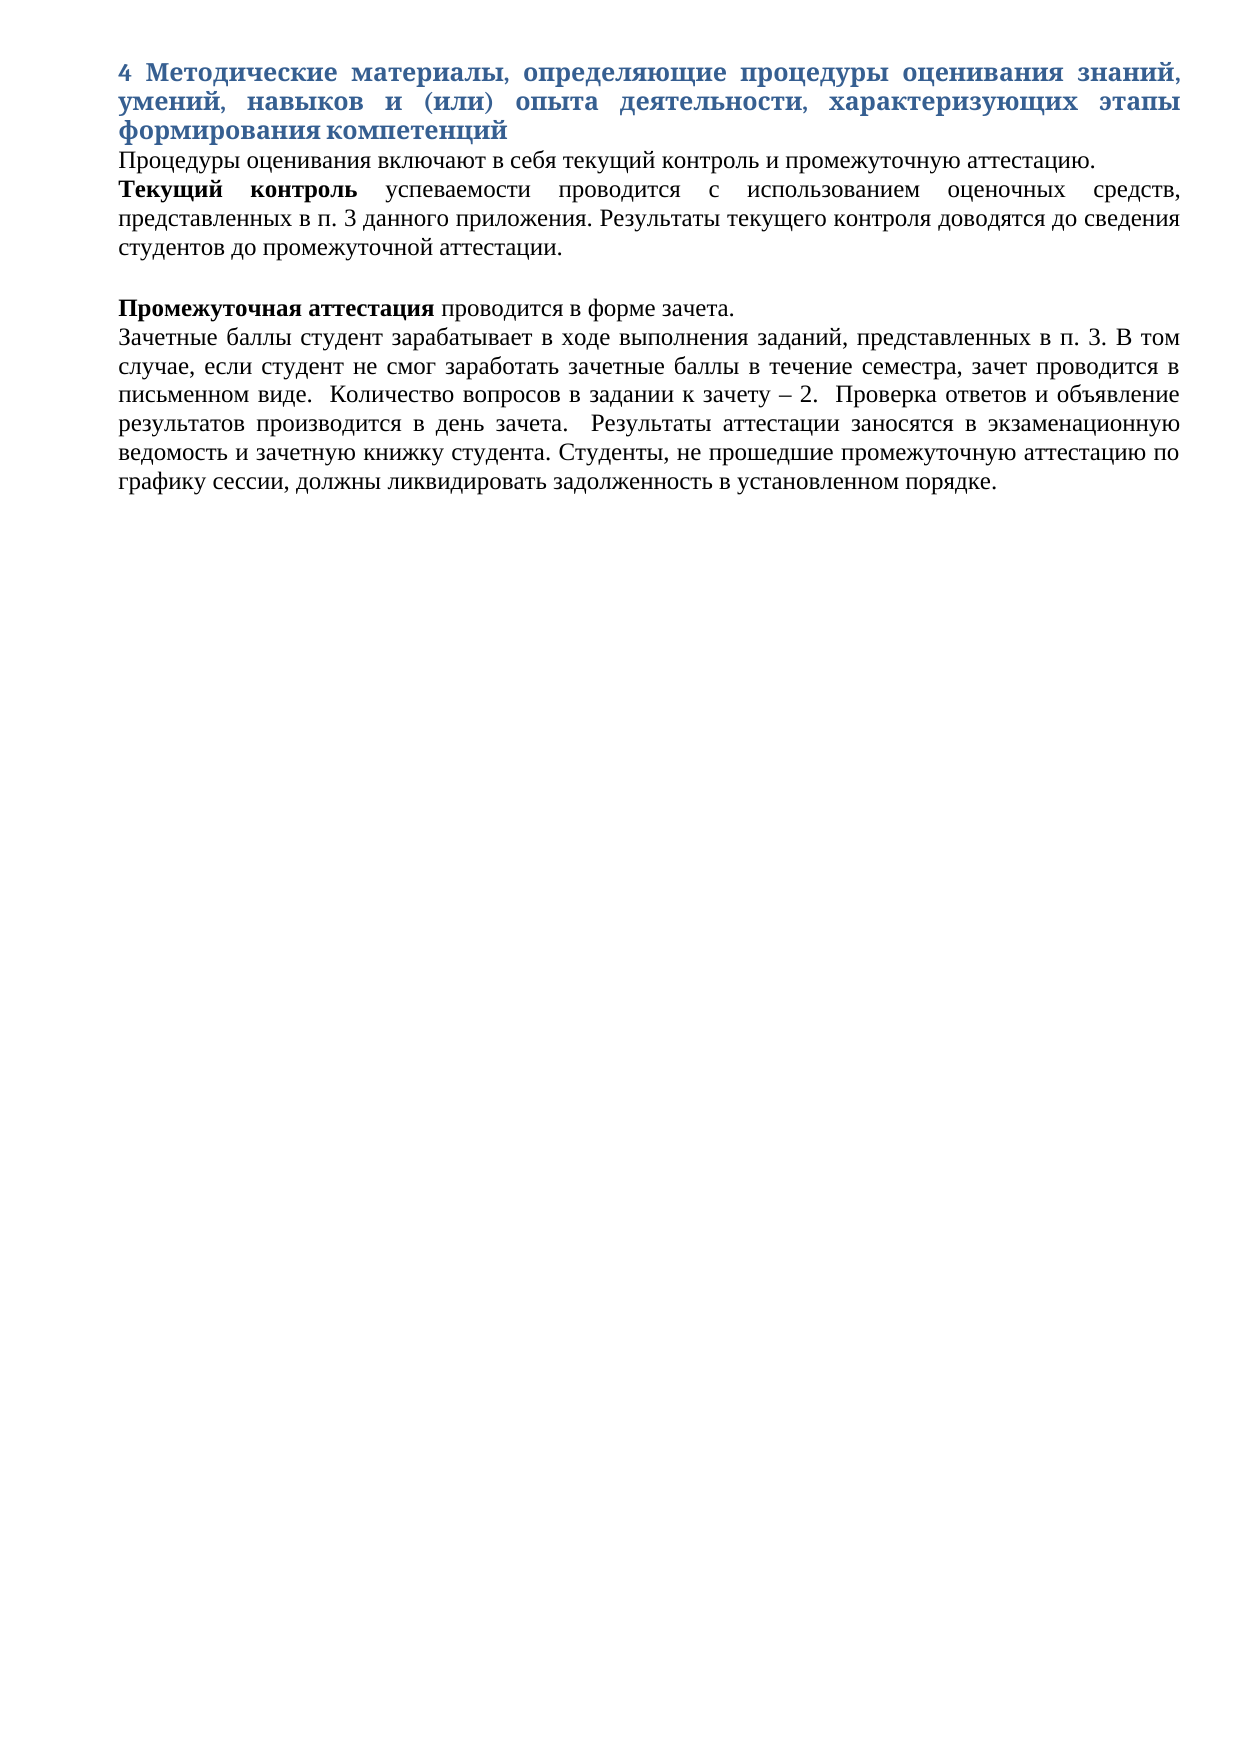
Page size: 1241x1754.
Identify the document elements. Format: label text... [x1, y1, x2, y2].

text Текущий контроль успеваемости проводится с использованием оценочных средств, представленных в п. 3 данного приложения. Результаты текущего контроля доводятся до сведения студентов до промежуточной аттестации. [118, 174, 1181, 260]
text Зачетные баллы студент зарабатывает в ходе выполнения заданий, представленных в п. 3. В том случае, если студент не смог заработать зачетные баллы в течение семестра, зачет проводится в письменном виде. Количество вопросов в задании к зачету – 2. Проверка ответов и объявление результатов производится в день зачета. Результаты аттестации заносятся в экзаменационную ведомость и зачетную книжку студента. Студенты, не прошедшие промежуточную аттестацию по графику сессии, должны ликвидировать задолженность в установленном порядке. [118, 322, 1181, 494]
text Процедуры оценивания включают в себя текущий контроль и промежуточную аттестацию. [118, 145, 1181, 174]
text Промежуточная аттестация проводится в форме зачета. [118, 293, 1181, 322]
text 4 Методические материалы, определяющие процедуры оценивания знаний, умений, навыков и (или) опыта деятельности, характеризующих этапы формирования компетенций [118, 59, 1181, 145]
